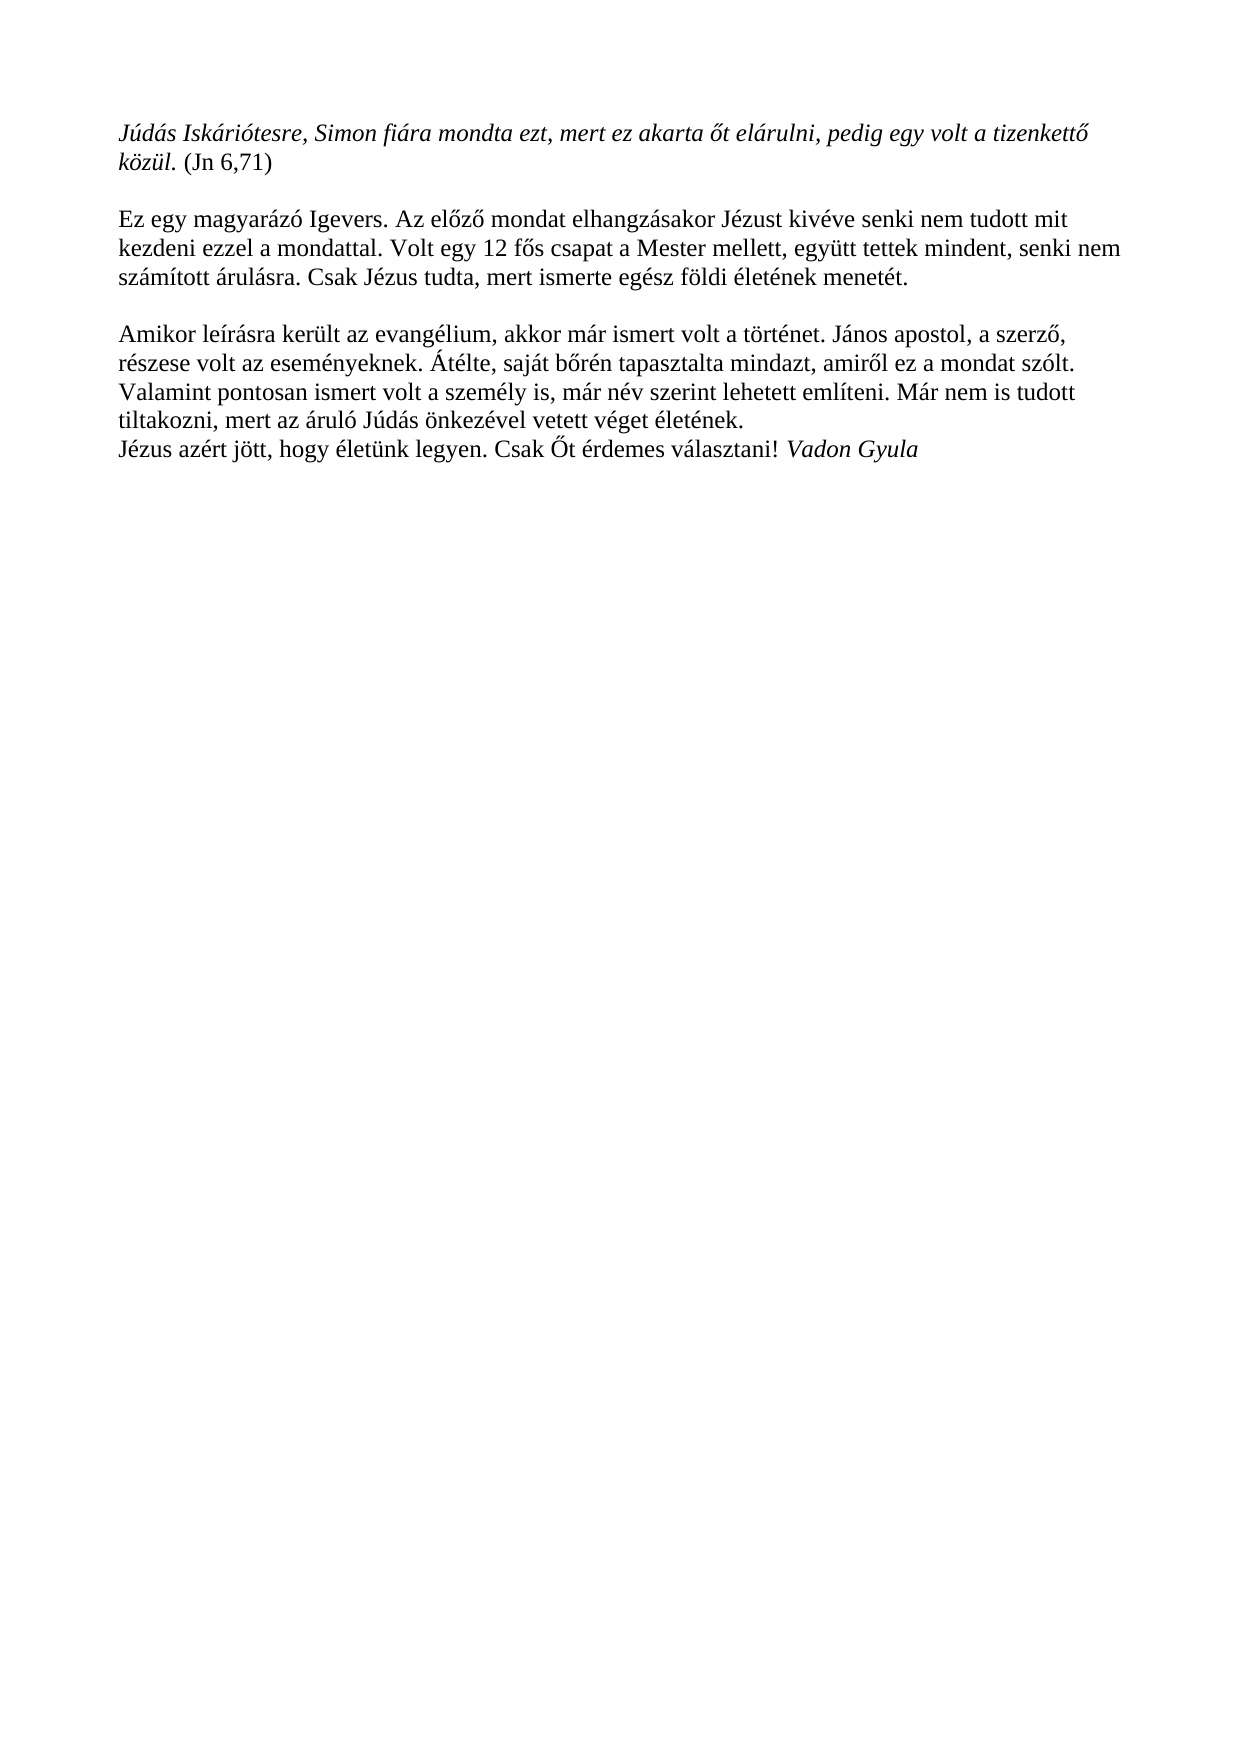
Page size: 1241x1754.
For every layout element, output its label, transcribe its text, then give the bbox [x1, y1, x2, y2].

text Jézus azért jött, hogy életünk legyen. Csak Őt érdemes választani! Vadon Gyula [118, 434, 1122, 463]
text Amikor leírásra került az evangélium, akkor már ismert volt a történet. János apostol, a szerző, részese volt az eseményeknek. Átélte, saját bőrén tapasztalta mindazt, amiről ez a mondat szólt. Valamint pontosan ismert volt a személy is, már név szerint lehetett említeni. Már nem is tudott tiltakozni, mert az áruló Júdás önkezével vetett véget életének. [118, 319, 1122, 434]
text Júdás Iskáriótesre, Simon fiára mondta ezt, mert ez akarta őt elárulni, pedig egy volt a tizenkettő közül. (Jn 6,71) [118, 118, 1122, 176]
text Ez egy magyarázó Igevers. Az előző mondat elhangzásakor Jézust kivéve senki nem tudott mit kezdeni ezzel a mondattal. Volt egy 12 fős csapat a Mester mellett, együtt tettek mindent, senki nem számított árulásra. Csak Jézus tudta, mert ismerte egész földi életének menetét. [118, 204, 1122, 291]
